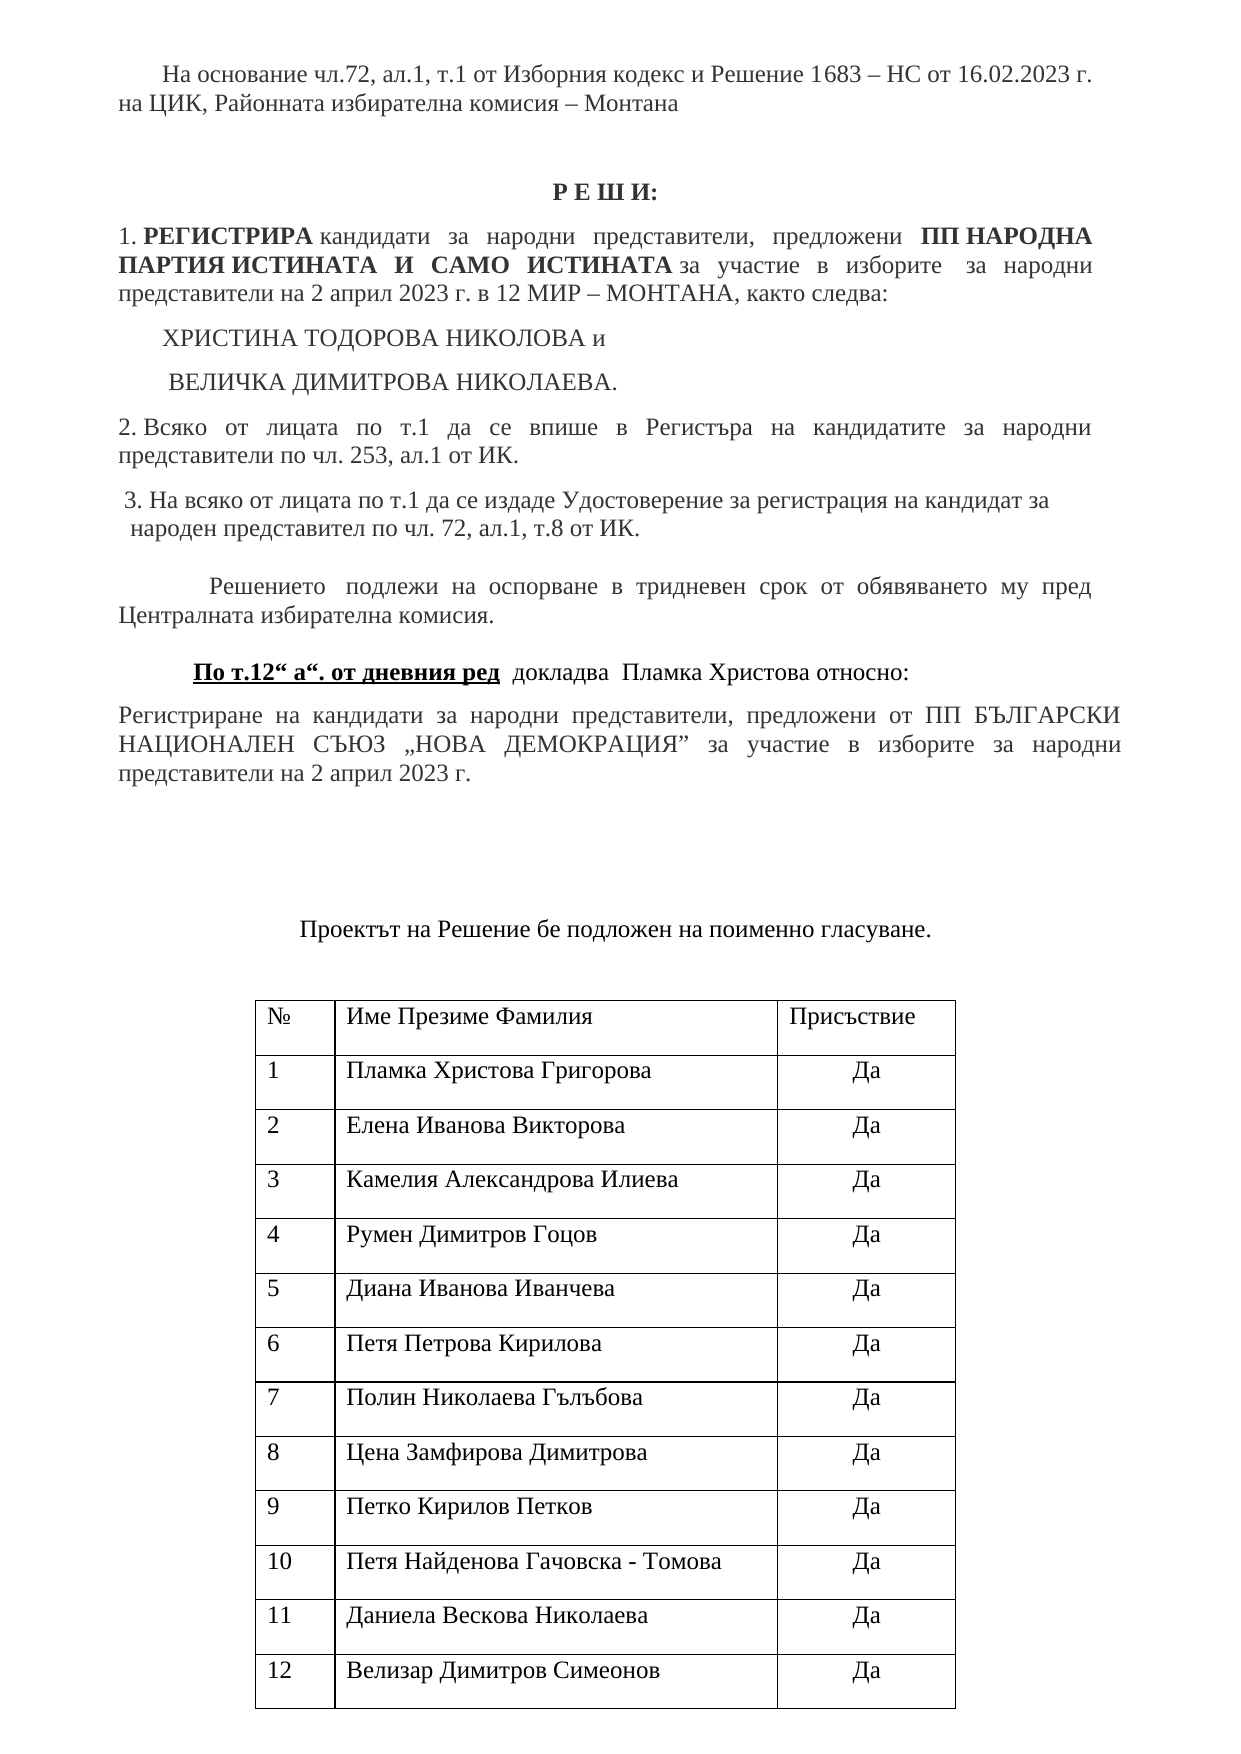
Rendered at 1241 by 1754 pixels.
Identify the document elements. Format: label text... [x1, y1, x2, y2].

table_cell Да [778, 1437, 955, 1490]
table_cell Петко Кирилов Петков [336, 1491, 777, 1545]
table_cell Цена Замфирова Димитрова [336, 1437, 777, 1490]
table_cell Да [778, 1328, 955, 1381]
table_cell Да [778, 1491, 955, 1545]
text 3. На всяко от лицата по т.1 да се издаде Удостоверение за регистрация на кандидат за [74, 485, 1093, 513]
text По т.12“ а“. от дневния ред докладва Пламка Христова относно: [193, 657, 1093, 686]
table_cell Да [778, 1110, 955, 1163]
table_cell 7 [256, 1383, 334, 1436]
table_cell Камелия Александрова Илиева [336, 1165, 777, 1218]
table_cell Петя Найденова Гачовска - Томова [336, 1546, 777, 1599]
table_cell 6 [256, 1328, 334, 1381]
table_cell Да [778, 1165, 955, 1218]
text 2. Всяко от лицата по т.1 да се впише в Регистъра на кандидатите за народни представители по чл. 253, ал.1 от ИК. [118, 412, 1093, 469]
text народен представител по чл. 72, ал.1, т.8 от ИК. [74, 513, 1093, 542]
table_cell Да [778, 1274, 955, 1327]
table_cell 8 [256, 1437, 334, 1490]
text Регистриране на кандидати за народни представители, предложени от ПП БЪЛГАРСКИ НАЦИОНАЛЕН СЪЮЗ „НОВА ДЕМОКРАЦИЯ” за участие в изборите за народни представители на 2 април 2023 г. [118, 700, 1122, 787]
table_header Присъствие [778, 1001, 955, 1054]
list Проектът на Решение бе подложен на поименно гласуване. [193, 914, 1093, 942]
table_cell 9 [256, 1491, 334, 1545]
table_cell 1 [256, 1056, 334, 1109]
text 1. РЕГИСТРИРА кандидати за народни представители, предложени ПП НАРОДНА ПАРТИЯ ИСТИНАТА И САМО ИСТИНАТА за участие в изборите за народни представители на 2 април 2023 г. в 12 МИР – МОНТАНА, както следва: [118, 221, 1093, 307]
table_cell Велизар Димитров Симеонов [336, 1655, 777, 1708]
table_cell Да [778, 1655, 955, 1708]
text Решението подлежи на оспорване в тридневен срок от обявяването му пред Централната избирателна комисия. [118, 571, 1093, 628]
table_cell 10 [256, 1546, 334, 1599]
table_cell 2 [256, 1110, 334, 1163]
table_cell Даниела Вескова Николаева [336, 1600, 777, 1654]
table_cell Диана Иванова Иванчева [336, 1274, 777, 1327]
table_cell 11 [256, 1600, 334, 1654]
table_cell 3 [256, 1165, 334, 1218]
table_cell 4 [256, 1219, 334, 1272]
table_cell Да [778, 1546, 955, 1599]
table_cell Петя Петрова Кирилова [336, 1328, 777, 1381]
table_header Име Презиме Фамилия [336, 1001, 777, 1054]
table_cell Полин Николаева Гълъбова [336, 1383, 777, 1436]
text На основание чл.72, ал.1, т.1 от Изборния кодекс и Решение 1683 – НС от 16.02.2023 г. на ЦИК, Районната избирателна комисия – Монтана [118, 59, 1093, 117]
table_cell Да [778, 1600, 955, 1654]
table_cell Да [778, 1219, 955, 1272]
table_cell Да [778, 1056, 955, 1109]
table_cell 5 [256, 1274, 334, 1327]
table_cell 12 [256, 1655, 334, 1708]
text ХРИСТИНА ТОДОРОВА НИКОЛОВА и [118, 323, 1093, 352]
table_header № [256, 1001, 334, 1054]
text ВЕЛИЧКА ДИМИТРОВА НИКОЛАЕВА. [118, 367, 1093, 396]
text Р Е Ш И: [118, 177, 1093, 205]
table_cell Румен Димитров Гоцов [336, 1219, 777, 1272]
table_cell Пламка Христова Григорова [336, 1056, 777, 1109]
table_cell Елена Иванова Викторова [336, 1110, 777, 1163]
table_cell Да [778, 1383, 955, 1436]
